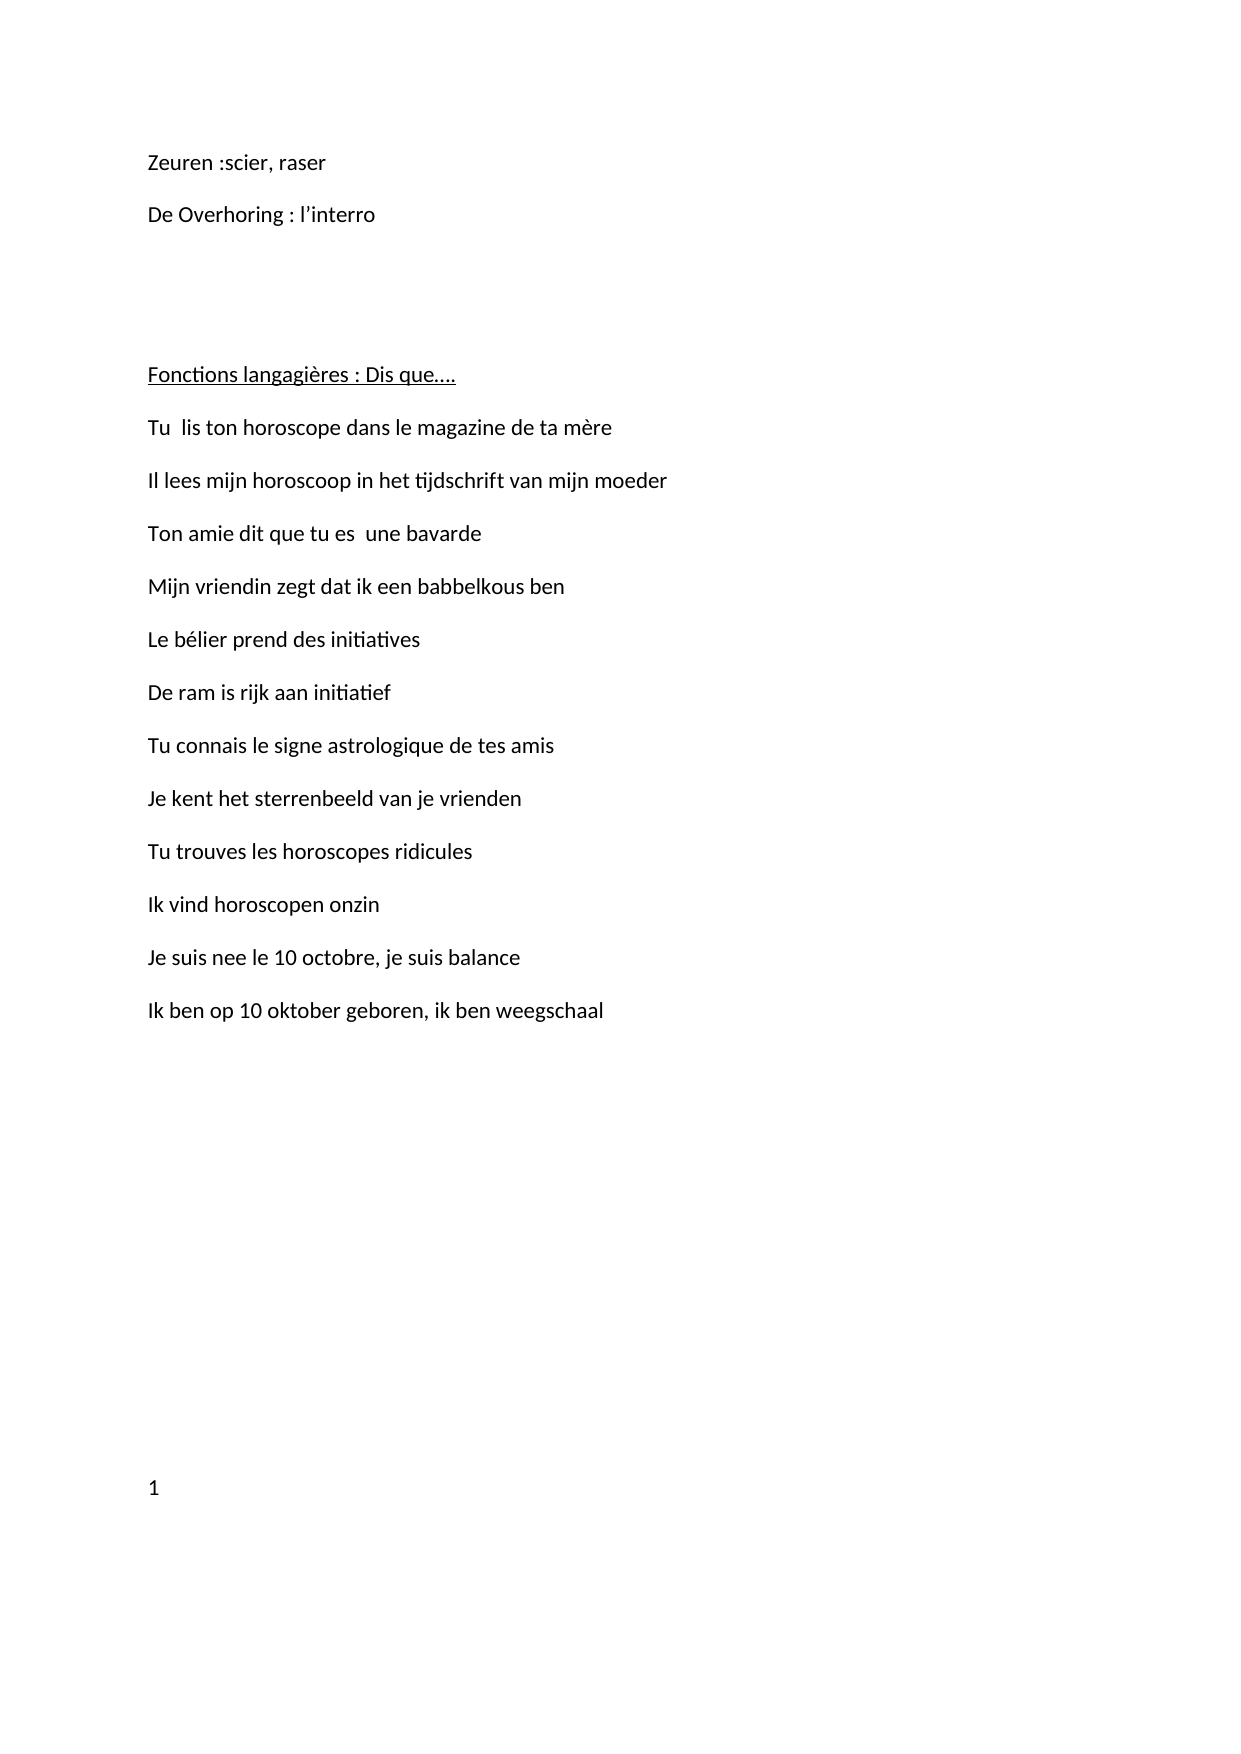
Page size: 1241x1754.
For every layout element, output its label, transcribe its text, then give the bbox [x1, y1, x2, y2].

text Ik ben op 10 oktober geboren, ik ben weegschaal [148, 996, 1093, 1024]
text Tu lis ton horoscope dans le magazine de ta mère [148, 413, 1093, 441]
text 1 [148, 1473, 1093, 1501]
text Mijn vriendin zegt dat ik een babbelkous ben [148, 572, 1093, 600]
text Ik vind horoscopen onzin [148, 890, 1093, 918]
text Il lees mijn horoscoop in het tijdschrift van mijn moeder [148, 466, 1093, 494]
text Ton amie dit que tu es une bavarde [148, 519, 1093, 547]
text Je suis nee le 10 octobre, je suis balance [148, 943, 1093, 971]
text De ram is rijk aan initiatief [148, 678, 1093, 706]
text De Overhoring : l’interro [148, 201, 1093, 229]
text Tu trouves les horoscopes ridicules [148, 837, 1093, 865]
text Le bélier prend des initiatives [148, 625, 1093, 653]
text Tu connais le signe astrologique de tes amis [148, 731, 1093, 759]
text Fonctions langagières : Dis que…. [148, 360, 1093, 388]
text Zeuren :scier, raser [148, 148, 1093, 176]
text Je kent het sterrenbeeld van je vrienden [148, 784, 1093, 812]
